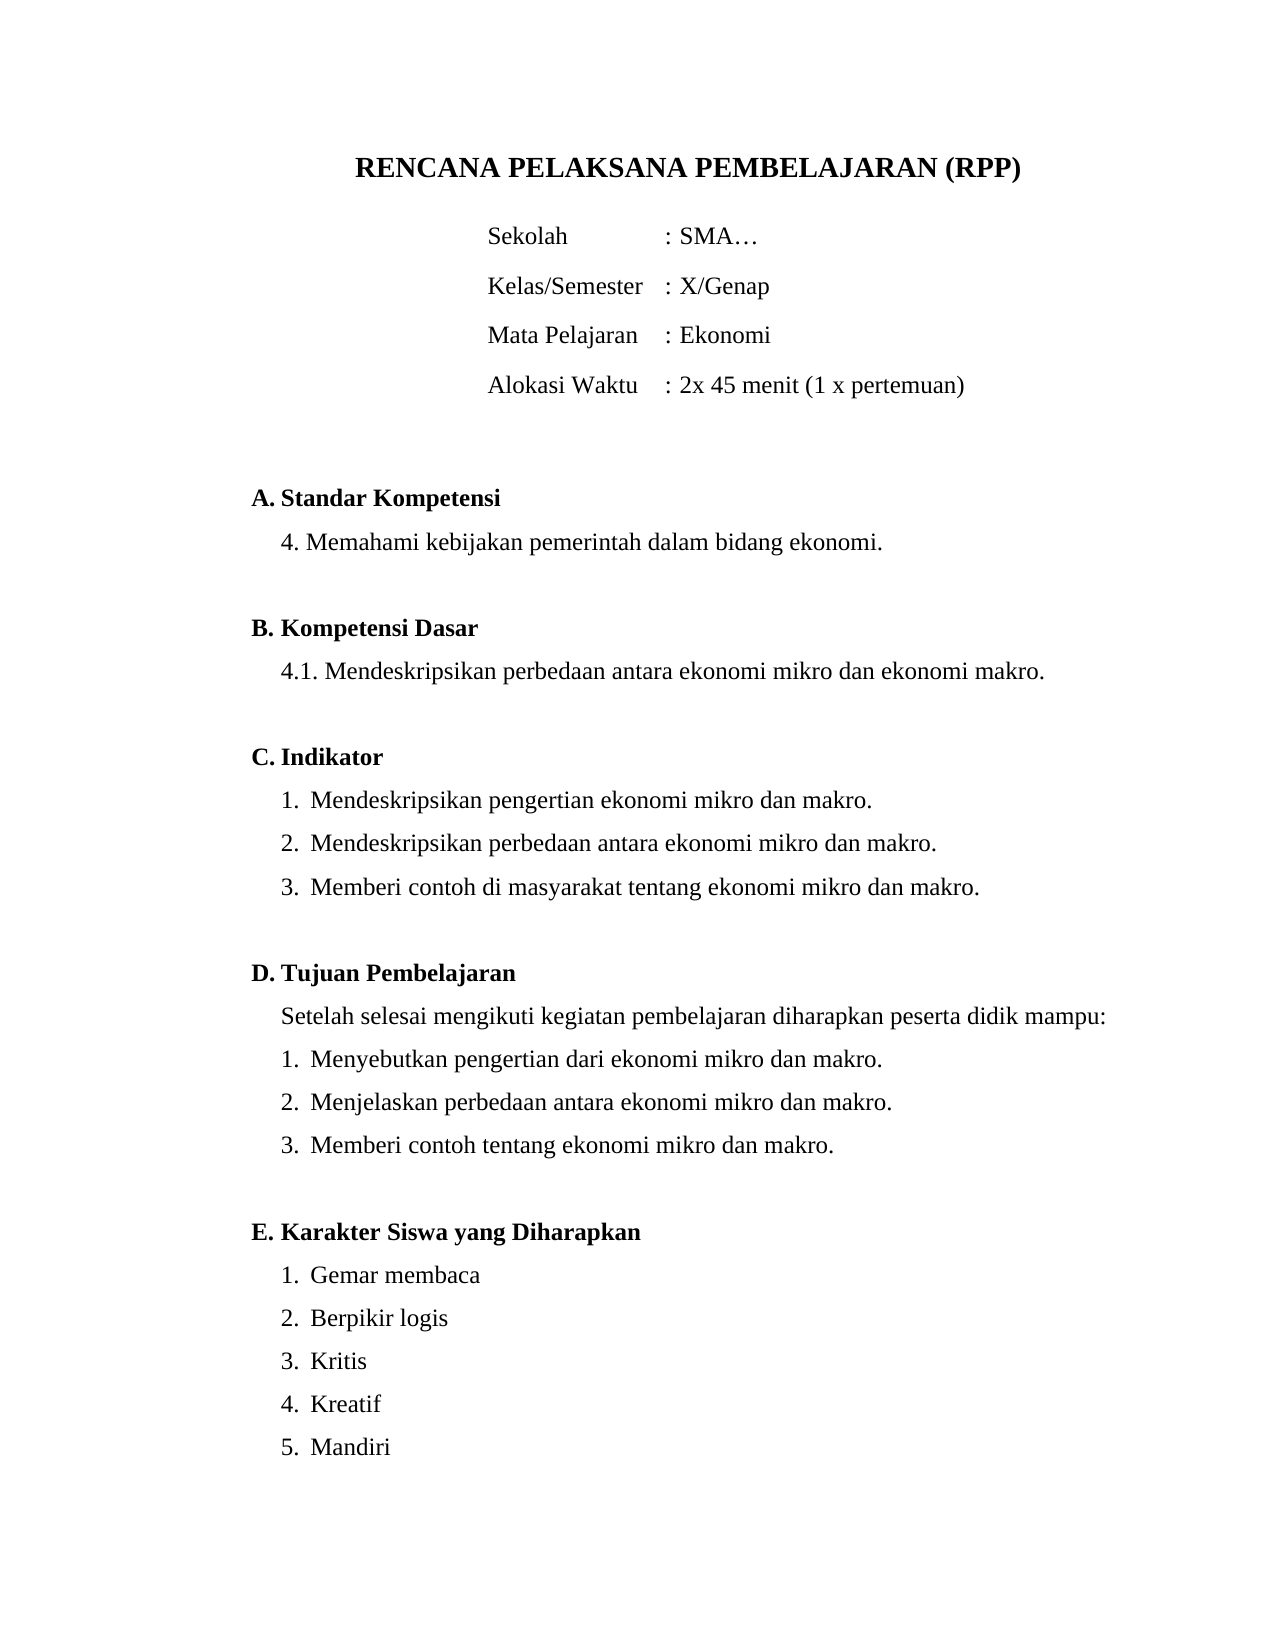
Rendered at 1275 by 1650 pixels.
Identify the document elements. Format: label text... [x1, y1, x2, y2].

list Setelah selesai mengikuti kegiatan pembelajaran diharapkan peserta didik mampu: [281, 1001, 1125, 1030]
list 4.1. Mendeskripsikan perbedaan antara ekonomi mikro dan ekonomi makro. [281, 656, 1125, 685]
list Mendeskripsikan perbedaan antara ekonomi mikro dan makro. [281, 828, 1125, 857]
text RENCANA PELAKSANA PEMBELAJARAN (RPP) [251, 150, 1125, 183]
list Mandiri [281, 1432, 1125, 1461]
list Mendeskripsikan pengertian ekonomi mikro dan makro. [281, 785, 1125, 814]
list Indikator [251, 742, 1125, 771]
list Karakter Siswa yang Diharapkan [251, 1217, 1125, 1245]
text Sekolah : SMA… [251, 221, 1125, 250]
text Alokasi Waktu : 2x 45 menit (1 x pertemuan) [251, 370, 1125, 399]
text Mata Pelajaran : Ekonomi [251, 320, 1125, 349]
list Kompetensi Dasar [251, 613, 1125, 642]
list Menyebutkan pengertian dari ekonomi mikro dan makro. [281, 1044, 1125, 1073]
list Kritis [281, 1346, 1125, 1375]
list Gemar membaca [281, 1260, 1125, 1288]
list 4. Memahami kebijakan pemerintah dalam bidang ekonomi. [281, 527, 1125, 555]
list Memberi contoh tentang ekonomi mikro dan makro. [281, 1130, 1125, 1159]
list Menjelaskan perbedaan antara ekonomi mikro dan makro. [281, 1087, 1125, 1116]
list Kreatif [281, 1389, 1125, 1418]
list Berpikir logis [281, 1303, 1125, 1332]
list Tujuan Pembelajaran [251, 958, 1125, 987]
list Memberi contoh di masyarakat tentang ekonomi mikro dan makro. [281, 872, 1125, 900]
list Standar Kompetensi [251, 483, 1125, 512]
text Kelas/Semester : X/Genap [251, 271, 1125, 299]
